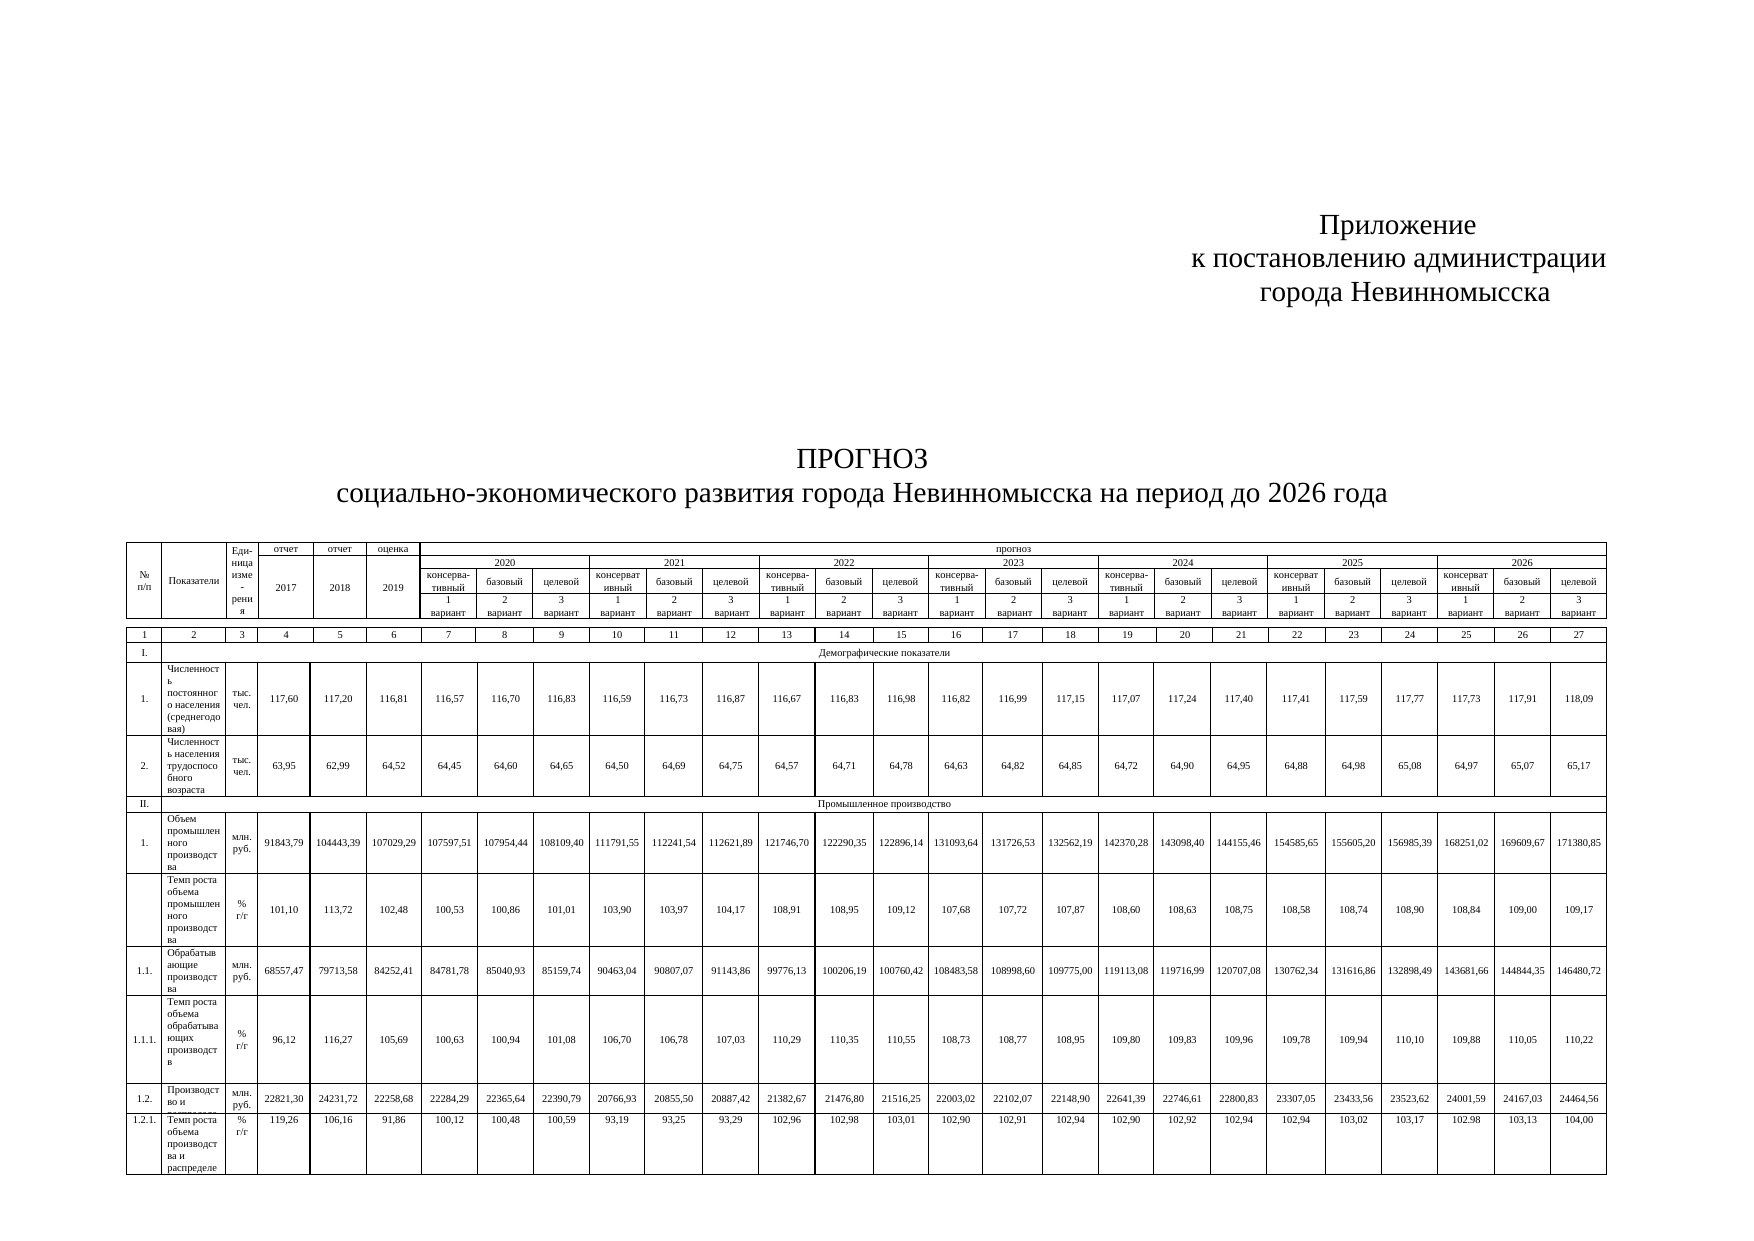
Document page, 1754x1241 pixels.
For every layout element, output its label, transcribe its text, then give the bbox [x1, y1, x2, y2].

table_header 26 [1495, 628, 1550, 642]
table_cell 117,07 [1099, 663, 1153, 734]
table_cell 103,97 [645, 874, 702, 946]
table_cell 111791,55 [590, 813, 644, 873]
table_cell 109,94 [1326, 996, 1381, 1083]
table_cell 23523,62 [1382, 1084, 1437, 1112]
table_cell 93,29 [703, 1114, 758, 1173]
table_header 17 [983, 628, 1042, 642]
table_cell 2 вариант [1155, 594, 1211, 618]
table_cell 64,69 [645, 736, 702, 796]
table_cell 104443,39 [311, 813, 366, 873]
table_cell 154585,65 [1267, 813, 1325, 873]
table_cell 102,98 [816, 1114, 873, 1173]
table_cell 132562,19 [1043, 813, 1098, 873]
table_cell 3 вариант [1381, 594, 1437, 618]
table_cell базовый [1325, 569, 1380, 593]
table_cell 107,87 [1043, 874, 1098, 946]
table_cell 103,17 [1382, 1114, 1437, 1173]
table_cell 1 вариант [590, 594, 646, 618]
table_cell 64,45 [422, 736, 477, 796]
table_header 3 [226, 628, 257, 642]
table_cell 109775,00 [1043, 947, 1098, 995]
table_cell целевой [1551, 569, 1606, 593]
table_cell 108,84 [1438, 874, 1494, 946]
table_cell 108109,40 [534, 813, 589, 873]
table_cell 132898,49 [1382, 947, 1437, 995]
table_cell базовый [986, 569, 1041, 593]
table_cell 119,26 [258, 1114, 309, 1173]
table_cell консерва-тивный [421, 569, 476, 593]
table_cell 108,77 [983, 996, 1042, 1083]
table_header 6 [367, 628, 421, 642]
table_cell целевой [533, 569, 589, 593]
table_header Показатели [162, 543, 226, 618]
table_cell 130762,34 [1267, 947, 1325, 995]
table_cell 100,12 [422, 1114, 477, 1173]
table_cell 110,10 [1382, 996, 1437, 1083]
table_cell 100,53 [422, 874, 477, 946]
table_cell 106,78 [645, 996, 702, 1083]
table_cell 63,95 [258, 736, 309, 796]
table_cell консервативный [590, 569, 646, 593]
table_cell 104,00 [1551, 1114, 1606, 1173]
table_cell 2 вариант [647, 594, 702, 618]
table_cell % г/г [226, 1114, 257, 1173]
table_cell 1. [127, 813, 161, 873]
table_cell 2 вариант [477, 594, 532, 618]
table_header 14 [816, 628, 873, 642]
table_cell 102,90 [1099, 1114, 1153, 1173]
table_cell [162, 1114, 225, 1173]
table_cell 1.2.1. [127, 1114, 161, 1173]
table_cell базовый [647, 569, 702, 593]
table_cell 23433,56 [1326, 1084, 1381, 1112]
table_header 19 [1099, 628, 1156, 642]
text Приложение [117, 207, 1477, 240]
table_cell 108,74 [1326, 874, 1381, 946]
table_cell 3 вариант [533, 594, 589, 618]
table_header 13 [759, 628, 814, 642]
table_cell 1. [127, 663, 161, 734]
table_cell 2 вариант [1494, 594, 1550, 618]
table_cell базовый [816, 569, 872, 593]
table_cell 22641,39 [1099, 1084, 1153, 1112]
table_cell 121746,70 [759, 813, 814, 873]
table_cell 155605,20 [1326, 813, 1381, 873]
table_header 10 [590, 628, 644, 642]
table_cell 144844,35 [1495, 947, 1550, 995]
text города Невинномысска [10, 274, 1550, 307]
table_cell 131093,64 [929, 813, 982, 873]
table_cell 102,92 [1154, 1114, 1210, 1173]
table_cell 1 вариант [1268, 594, 1324, 618]
table_cell 22800,83 [1211, 1084, 1266, 1112]
table_cell 109,00 [1495, 874, 1550, 946]
table_cell Численность постоянного населения (среднегодовая) [162, 663, 225, 734]
table_cell 20766,93 [590, 1084, 644, 1112]
table_cell 2019 [367, 556, 419, 618]
table_cell 107597,51 [422, 813, 477, 873]
table_cell 109,96 [1211, 996, 1266, 1083]
table_header 25 [1438, 628, 1494, 642]
table_cell 93,25 [645, 1114, 702, 1173]
table_cell Численность населения трудоспособного возраста [162, 736, 225, 796]
table_cell 3 вариант [1212, 594, 1267, 618]
text социально-экономического развития города Невинномысска на период до 2026 года [118, 475, 1606, 509]
table_cell 110,29 [759, 996, 814, 1083]
table_header 9 [534, 628, 589, 642]
table_cell 101,01 [534, 874, 589, 946]
table_cell консервативный [1268, 569, 1324, 593]
table_cell 65,08 [1382, 736, 1437, 796]
table_cell 107,72 [983, 874, 1042, 946]
table_cell 2 вариант [986, 594, 1041, 618]
table_header 27 [1551, 628, 1606, 642]
table_cell 91843,79 [258, 813, 309, 873]
table_cell 102,94 [1267, 1114, 1325, 1173]
table_cell консерва- тивный [760, 569, 815, 593]
table_cell 64,97 [1438, 736, 1494, 796]
table_cell % г/г [226, 874, 257, 946]
table_cell 1 вариант [929, 594, 985, 618]
table_cell 109,17 [1551, 874, 1606, 946]
table_cell 64,78 [874, 736, 928, 796]
table_cell 22746,61 [1154, 1084, 1210, 1112]
table_cell 93,19 [590, 1114, 644, 1173]
table_cell 116,70 [478, 663, 533, 734]
table_cell млн. руб. [226, 1084, 257, 1112]
table_cell 21516,25 [874, 1084, 928, 1112]
table_cell 20855,50 [645, 1084, 702, 1112]
table_cell 142370,28 [1099, 813, 1153, 873]
table_cell 64,57 [759, 736, 814, 796]
table_cell 22148,90 [1043, 1084, 1098, 1112]
table_cell 62,99 [311, 736, 366, 796]
table_cell тыс. чел. [226, 663, 257, 734]
table_cell 116,98 [874, 663, 928, 734]
table_cell 116,57 [422, 663, 477, 734]
table_cell 84781,78 [422, 947, 477, 995]
table_cell 109,80 [1099, 996, 1153, 1083]
table_cell 110,55 [874, 996, 928, 1083]
table_cell 64,60 [478, 736, 533, 796]
table_cell 1 вариант [1099, 594, 1154, 618]
table_cell Обрабатывающие производства [162, 947, 225, 995]
table_cell 108,95 [816, 874, 873, 946]
table_cell 105,69 [367, 996, 421, 1083]
table_cell 103,90 [590, 874, 644, 946]
table_cell 23307,05 [1267, 1084, 1325, 1112]
table_cell 122290,35 [816, 813, 873, 873]
table_cell 116,83 [534, 663, 589, 734]
table_cell 110,22 [1551, 996, 1606, 1083]
table_cell 22258,68 [367, 1084, 421, 1112]
table_cell 21382,67 [759, 1084, 814, 1112]
table_cell 2018 [314, 556, 366, 618]
table_cell 117,59 [1326, 663, 1381, 734]
table_cell целевой [1042, 569, 1098, 593]
table_cell 108,73 [929, 996, 982, 1083]
table_cell 3 вариант [1551, 594, 1606, 618]
table_cell 22102,07 [983, 1084, 1042, 1112]
table_cell целевой [873, 569, 928, 593]
table_cell 64,95 [1211, 736, 1266, 796]
table_cell 101,08 [534, 996, 589, 1083]
table_cell 108,58 [1267, 874, 1325, 946]
table_cell 106,70 [590, 996, 644, 1083]
table_cell 104,17 [703, 874, 758, 946]
table_cell 156985,39 [1382, 813, 1437, 873]
table_cell 117,20 [311, 663, 366, 734]
table_cell 113,72 [311, 874, 366, 946]
table_cell 2 вариант [816, 594, 872, 618]
table_cell 64,85 [1043, 736, 1098, 796]
table_cell 91143,86 [703, 947, 758, 995]
table_cell базовый [477, 569, 532, 593]
table_cell 102,94 [1211, 1114, 1266, 1173]
table_cell целевой [1212, 569, 1267, 593]
table_header 8 [476, 628, 533, 642]
table_cell 102,48 [367, 874, 421, 946]
table_cell целевой [1381, 569, 1437, 593]
table_cell 108998,60 [983, 947, 1042, 995]
table_cell 64,50 [590, 736, 644, 796]
table_cell 116,87 [703, 663, 758, 734]
table_cell 107,68 [929, 874, 982, 946]
table_cell 117,41 [1267, 663, 1325, 734]
table_cell 120707,08 [1211, 947, 1266, 995]
table_cell 116,83 [816, 663, 873, 734]
table_header 16 [929, 628, 982, 642]
table_cell 117,24 [1154, 663, 1210, 734]
table_cell 171380,85 [1551, 813, 1606, 873]
table_cell 109,78 [1267, 996, 1325, 1083]
table_cell 24464,56 [1551, 1084, 1606, 1112]
table_cell консерва-тивный [1099, 569, 1154, 593]
table_cell 102,96 [759, 1114, 814, 1173]
table_cell 100206,19 [816, 947, 873, 995]
table_header 20 [1157, 628, 1212, 642]
text ПРОГНОЗ [118, 442, 1606, 475]
table_header 23 [1326, 628, 1381, 642]
table_cell 102,91 [983, 1114, 1042, 1173]
table_cell 112621,89 [703, 813, 758, 873]
table_cell 22003,02 [929, 1084, 982, 1112]
table_cell 79713,58 [311, 947, 366, 995]
table_header 7 [422, 628, 475, 642]
table_cell целевой [703, 569, 759, 593]
table_cell Промышленное производство [162, 797, 1606, 812]
table_cell 116,82 [929, 663, 982, 734]
table_cell [127, 874, 161, 946]
table_cell 144155,46 [1211, 813, 1266, 873]
table_header 2 [162, 628, 225, 642]
table_header 21 [1213, 628, 1268, 642]
table_cell 90807,07 [645, 947, 702, 995]
table_header 5 [314, 628, 366, 642]
table_cell 64,71 [816, 736, 873, 796]
table_cell 118,09 [1551, 663, 1606, 734]
table_cell 143681,66 [1438, 947, 1494, 995]
table_cell 65,07 [1495, 736, 1550, 796]
table_header 4 [258, 628, 313, 642]
table_cell 109,12 [874, 874, 928, 946]
table_cell 117,60 [258, 663, 309, 734]
table_cell 100,86 [478, 874, 533, 946]
table_cell II. [127, 797, 161, 812]
table_cell Объем промышленного производства [162, 813, 225, 873]
table_cell 1 вариант [421, 594, 476, 618]
table_cell 112241,54 [645, 813, 702, 873]
table_cell 103,02 [1326, 1114, 1381, 1173]
table_cell 107029,29 [367, 813, 421, 873]
table_cell 100760,42 [874, 947, 928, 995]
table_cell 1.1. [127, 947, 161, 995]
table_cell тыс. чел. [226, 736, 257, 796]
table_cell 117,77 [1382, 663, 1437, 734]
table_cell 110,35 [816, 996, 873, 1083]
table_cell 64,52 [367, 736, 421, 796]
table_cell % г/г [226, 996, 257, 1083]
table_cell 91,86 [367, 1114, 421, 1173]
table_cell базовый [1155, 569, 1211, 593]
table_cell 119716,99 [1154, 947, 1210, 995]
table_cell 110,05 [1495, 996, 1550, 1083]
table_cell 108,60 [1099, 874, 1153, 946]
table_cell 22390,79 [534, 1084, 589, 1112]
table_header № п/п [127, 543, 161, 618]
text к постановлению администрации [47, 240, 1606, 274]
table_cell Демографические показатели [162, 643, 1606, 662]
table_cell млн. руб. [226, 813, 257, 873]
table_cell 116,99 [983, 663, 1042, 734]
table_cell 99776,13 [759, 947, 814, 995]
table_cell 169609,67 [1495, 813, 1550, 873]
table_cell 116,73 [645, 663, 702, 734]
table_header 24 [1382, 628, 1437, 642]
table_cell 3 вариант [873, 594, 928, 618]
table_cell млн. руб. [226, 947, 257, 995]
table_cell 102,90 [929, 1114, 982, 1173]
table_cell 108,63 [1154, 874, 1210, 946]
table_cell 107954,44 [478, 813, 533, 873]
table_cell 21476,80 [816, 1084, 873, 1112]
table_header 15 [874, 628, 928, 642]
table_cell 85159,74 [534, 947, 589, 995]
table_cell 117,91 [1495, 663, 1550, 734]
table_cell 64,65 [534, 736, 589, 796]
table_cell 90463,04 [590, 947, 644, 995]
table_cell 1.2. [127, 1084, 161, 1112]
table_cell 1.1.1. [127, 996, 161, 1083]
table_cell 24167,03 [1495, 1084, 1550, 1112]
table_cell 102,94 [1043, 1114, 1098, 1173]
table_header 22 [1269, 628, 1325, 642]
table_cell 65,17 [1551, 736, 1606, 796]
table_cell 3 вариант [703, 594, 759, 618]
table_cell 108,75 [1211, 874, 1266, 946]
table_cell 116,67 [759, 663, 814, 734]
table_cell 117,73 [1438, 663, 1494, 734]
table_header 11 [645, 628, 702, 642]
table_cell 131726,53 [983, 813, 1042, 873]
table_cell 100,94 [478, 996, 533, 1083]
table_cell 100,59 [534, 1114, 589, 1173]
table_cell 24231,72 [311, 1084, 366, 1112]
table_cell 117,40 [1211, 663, 1266, 734]
table_cell базовый [1494, 569, 1550, 593]
table_cell 146480,72 [1551, 947, 1606, 995]
table_cell 131616,86 [1326, 947, 1381, 995]
table_cell 68557,47 [258, 947, 309, 995]
table_cell 122896,14 [874, 813, 928, 873]
table_cell 102.98 [1438, 1114, 1494, 1173]
table_header 18 [1043, 628, 1098, 642]
table_header 1 [127, 628, 161, 642]
table_cell 107,03 [703, 996, 758, 1083]
table_cell 24001,59 [1438, 1084, 1494, 1112]
table_cell 2 вариант [1325, 594, 1380, 618]
table_cell 168251,02 [1438, 813, 1494, 873]
table_cell 101,10 [258, 874, 309, 946]
table_cell 117,15 [1043, 663, 1098, 734]
table_cell 103,01 [874, 1114, 928, 1173]
table_cell Темп роста объема промышленного производства [162, 874, 225, 946]
table_cell 96,12 [258, 996, 309, 1083]
table_cell 64,72 [1099, 736, 1153, 796]
table_cell 109,88 [1438, 996, 1494, 1083]
table_cell 108,95 [1043, 996, 1098, 1083]
table_cell 3 вариант [1042, 594, 1098, 618]
table_cell 109,83 [1154, 996, 1210, 1083]
table_cell консерва-тивный [929, 569, 985, 593]
table_cell 100,63 [422, 996, 477, 1083]
table_cell 108,91 [759, 874, 814, 946]
table_cell 1 вариант [760, 594, 815, 618]
table_cell 116,59 [590, 663, 644, 734]
table_cell Темп роста объема обрабатывающих производств [162, 996, 225, 1083]
table_cell 64,98 [1326, 736, 1381, 796]
table_cell 116,27 [311, 996, 366, 1083]
table_cell 22821,30 [258, 1084, 309, 1112]
table_cell 143098,40 [1154, 813, 1210, 873]
table_cell 64,88 [1267, 736, 1325, 796]
table_cell 22284,29 [422, 1084, 477, 1112]
table_cell 64,90 [1154, 736, 1210, 796]
table_cell консервативный [1438, 569, 1493, 593]
table_cell 20887,42 [703, 1084, 758, 1112]
table_cell 64,82 [983, 736, 1042, 796]
table_cell 64,75 [703, 736, 758, 796]
table_cell 64,63 [929, 736, 982, 796]
table_header Еди-ница изме-рения [227, 543, 258, 618]
table_cell 116,81 [367, 663, 421, 734]
table_cell 84252,41 [367, 947, 421, 995]
table_header 12 [703, 628, 758, 642]
table_cell 2. [127, 736, 161, 796]
table_cell 119113,08 [1099, 947, 1153, 995]
table_cell 2017 [259, 556, 313, 618]
table_cell 85040,93 [478, 947, 533, 995]
table_cell 100,48 [478, 1114, 533, 1173]
table_cell 106,16 [311, 1114, 366, 1173]
table_cell 1 вариант [1438, 594, 1493, 618]
table_cell 108483,58 [929, 947, 982, 995]
table_cell 22365,64 [478, 1084, 533, 1112]
table_cell I. [127, 643, 161, 662]
table_cell 103,13 [1495, 1114, 1550, 1173]
table_cell 108,90 [1382, 874, 1437, 946]
